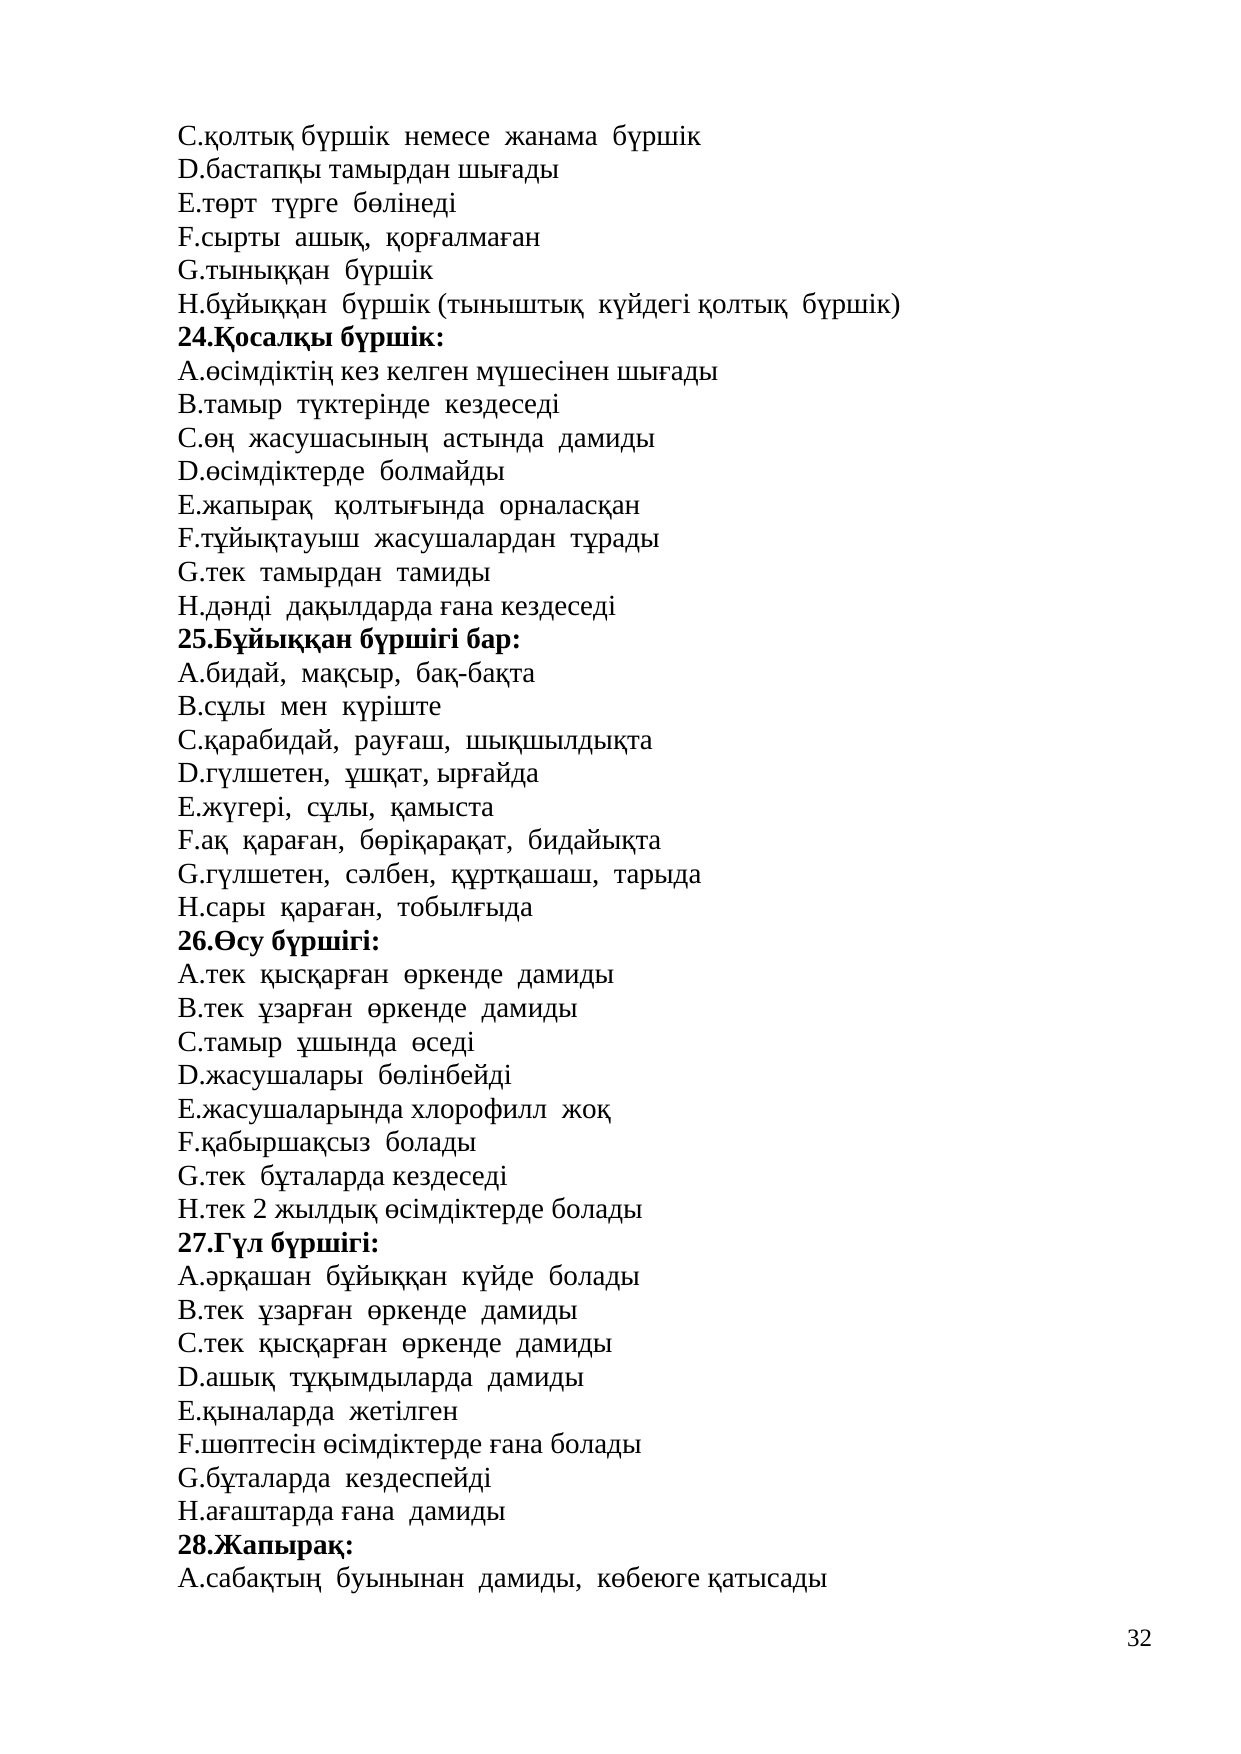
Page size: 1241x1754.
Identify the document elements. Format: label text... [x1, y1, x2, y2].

text G.гүлшетен, сәлбен, құртқашаш, тарыда [177, 856, 1152, 889]
text Е.жасушаларында хлорофилл жоқ [177, 1091, 1152, 1124]
text Е.төрт түрге бөлінеді [177, 185, 1152, 219]
text A.әрқашан бұйыққан күйде болады [177, 1258, 1152, 1292]
text H.дәнді дақылдарда ғана кездеседі [177, 588, 1152, 621]
text 25.Бұйыққан бүршігі бар: [177, 621, 1152, 655]
text G.тыныққан бүршік [177, 252, 1152, 286]
text Е.қыналарда жетілген [177, 1393, 1152, 1426]
text B.тамыр түктерінде кездеседі [177, 386, 1152, 420]
text G.тек тамырдан тамиды [177, 554, 1152, 588]
text H.бұйыққан бүршік (тыныштық күйдегі қолтық бүршік) [177, 286, 1152, 319]
text H.сары қараған, тобылғыда [177, 889, 1152, 923]
text F.сырты ашық, қорғалмаған [177, 219, 1152, 252]
text C.қарабидай, рауғаш, шықшылдықта [177, 722, 1152, 755]
text D.жасушалары бөлінбейді [177, 1057, 1152, 1091]
text A.тек қысқарған өркенде дамиды [177, 957, 1152, 990]
text D.өсімдіктерде болмайды [177, 453, 1152, 487]
text D.ашық тұқымдыларда дамиды [177, 1359, 1152, 1393]
text 26.Өсу бүршігі: [177, 923, 1152, 957]
text F.қабыршақсыз болады [177, 1124, 1152, 1158]
text B.сұлы мен күріште [177, 688, 1152, 722]
text H.ағаштарда ғана дамиды [177, 1493, 1152, 1527]
text 27.Гүл бүршігі: [177, 1225, 1152, 1258]
text G.тек бұталарда кездеседі [177, 1158, 1152, 1191]
text F.ақ қараған, бөріқарақат, бидайықта [177, 822, 1152, 856]
text Е.жүгері, сұлы, қамыста [177, 789, 1152, 822]
text 24.Қосалқы бүршік: [177, 319, 1152, 353]
text F.тұйықтауыш жасушалардан тұрады [177, 521, 1152, 554]
text A.сабақтың буынынан дамиды, көбеюге қатысады [177, 1560, 1152, 1594]
text H.тек 2 жылдық өсімдіктерде болады [177, 1191, 1152, 1225]
text A.бидай, мақсыр, бақ-бақта [177, 655, 1152, 688]
text D.гүлшетен, ұшқат, ырғайда [177, 755, 1152, 789]
text F.шөптесін өсімдіктерде ғана болады [177, 1426, 1152, 1460]
text B.тек ұзарған өркенде дамиды [177, 1292, 1152, 1326]
text A.өсімдіктің кез келген мүшесінен шығады [177, 353, 1152, 386]
text 28.Жапырақ: [177, 1527, 1152, 1560]
text G.бұталарда кездеспейді [177, 1460, 1152, 1493]
text C.тамыр ұшында өседі [177, 1024, 1152, 1057]
text D.бастапқы тамырдан шығады [177, 152, 1152, 185]
text C.тек қысқарған өркенде дамиды [177, 1326, 1152, 1359]
text B.тек ұзарған өркенде дамиды [177, 990, 1152, 1024]
text Е.жапырақ қолтығында орналасқан [177, 487, 1152, 521]
text C.өң жасушасының астында дамиды [177, 420, 1152, 453]
text C.қолтық бүршік немесе жанама бүршік [177, 118, 1152, 152]
